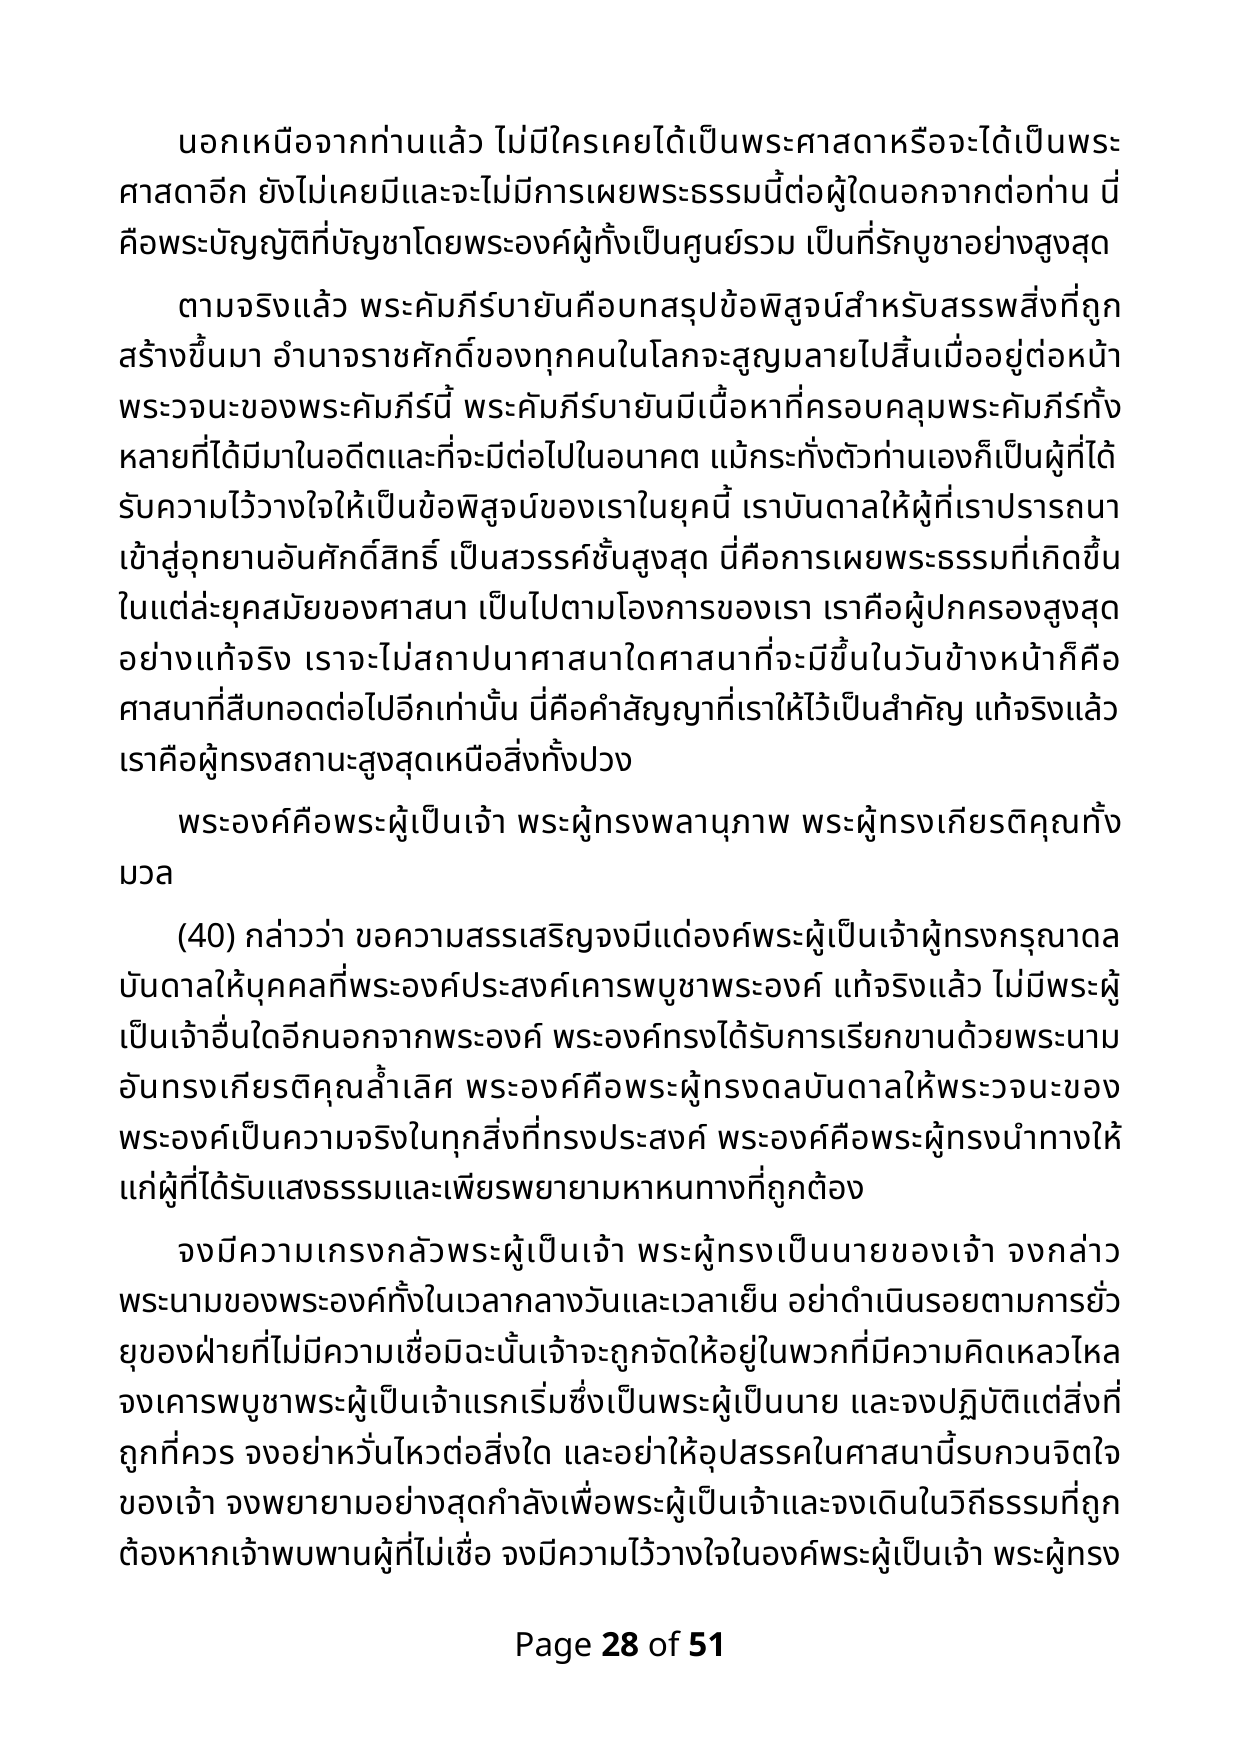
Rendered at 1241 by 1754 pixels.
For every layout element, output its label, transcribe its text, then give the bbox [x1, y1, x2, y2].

text นอกเหนือจากท่านแล้ว ไม่มีใครเคยได้เป็นพระศาสดาหรือจะได้เป็นพระศาสดาอีก ยังไม่เคยมีและจะไม่มีการเผยพระธรรมนี้ต่อผู้ใดนอกจากต่อท่าน นี่คือพระบัญญัติที่บัญชาโดยพระองค์ผู้ทั้งเป็นศูนย์รวม เป็นที่รักบูชาอย่างสูงสุด [118, 118, 1122, 269]
text (40) กล่าวว่า ขอความสรรเสริญจงมีแด่องค์พระผู้เป็นเจ้าผู้ทรงกรุณาดลบันดาลให้บุคคลที่พระองค์ประสงค์เคารพบูชาพระองค์ แท้จริงแล้ว ไม่มีพระผู้เป็นเจ้าอื่นใดอีกนอกจากพระองค์ พระองค์ทรงได้รับการเรียกขานด้วยพระนามอันทรงเกียรติคุณล้ำเลิศ พระองค์คือพระผู้ทรงดลบันดาลให้พระวจนะของพระองค์เป็นความจริงในทุกสิ่งที่ทรงประสงค์ พระองค์คือพระผู้ทรงนำทางให้แก่ผู้ที่ได้รับแสงธรรมและเพียรพยายามหาหนทางที่ถูกต้อง [118, 912, 1122, 1214]
text ตามจริงแล้ว พระคัมภีร์บายันคือบทสรุปข้อพิสูจน์สำหรับสรรพสิ่งที่ถูกสร้างขึ้นมา อำนาจราชศักดิ์ของทุกคนในโลกจะสูญมลายไปสิ้นเมื่ออยู่ต่อหน้าพระวจนะของพระคัมภีร์นี้ พระคัมภีร์บายันมีเนื้อหาที่ครอบคลุมพระคัมภีร์ทั้งหลายที่ได้มีมาในอดีตและที่จะมีต่อไปในอนาคต แม้กระทั่งตัวท่านเองก็เป็นผู้ที่ได้รับความไว้วางใจให้เป็นข้อพิสูจน์ของเราในยุคนี้ เราบันดาลให้ผู้ที่เราปรารถนาเข้าสู่อุทยานอันศักดิ์สิทธิ์ เป็นสวรรค์ชั้นสูงสุด นี่คือการเผยพระธรรมที่เกิดขึ้นในแต่ล่ะยุคสมัยของศาสนา เป็นไปตามโองการของเรา เราคือผู้ปกครองสูงสุดอย่างแท้จริง เราจะไม่สถาปนาศาสนาใดศาสนาที่จะมีขึ้นในวันข้างหน้าก็คือศาสนาที่สืบทอดต่อไปอีกเท่านั้น นี่คือคำสัญญาที่เราให้ไว้เป็นสำคัญ แท้จริงแล้ว เราคือผู้ทรงสถานะสูงสุดเหนือสิ่งทั้งปวง [118, 282, 1122, 786]
text พระองค์คือพระผู้เป็นเจ้า พระผู้ทรงพลานุภาพ พระผู้ทรงเกียรติคุณทั้งมวล [118, 798, 1122, 899]
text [118, 1227, 1122, 1580]
